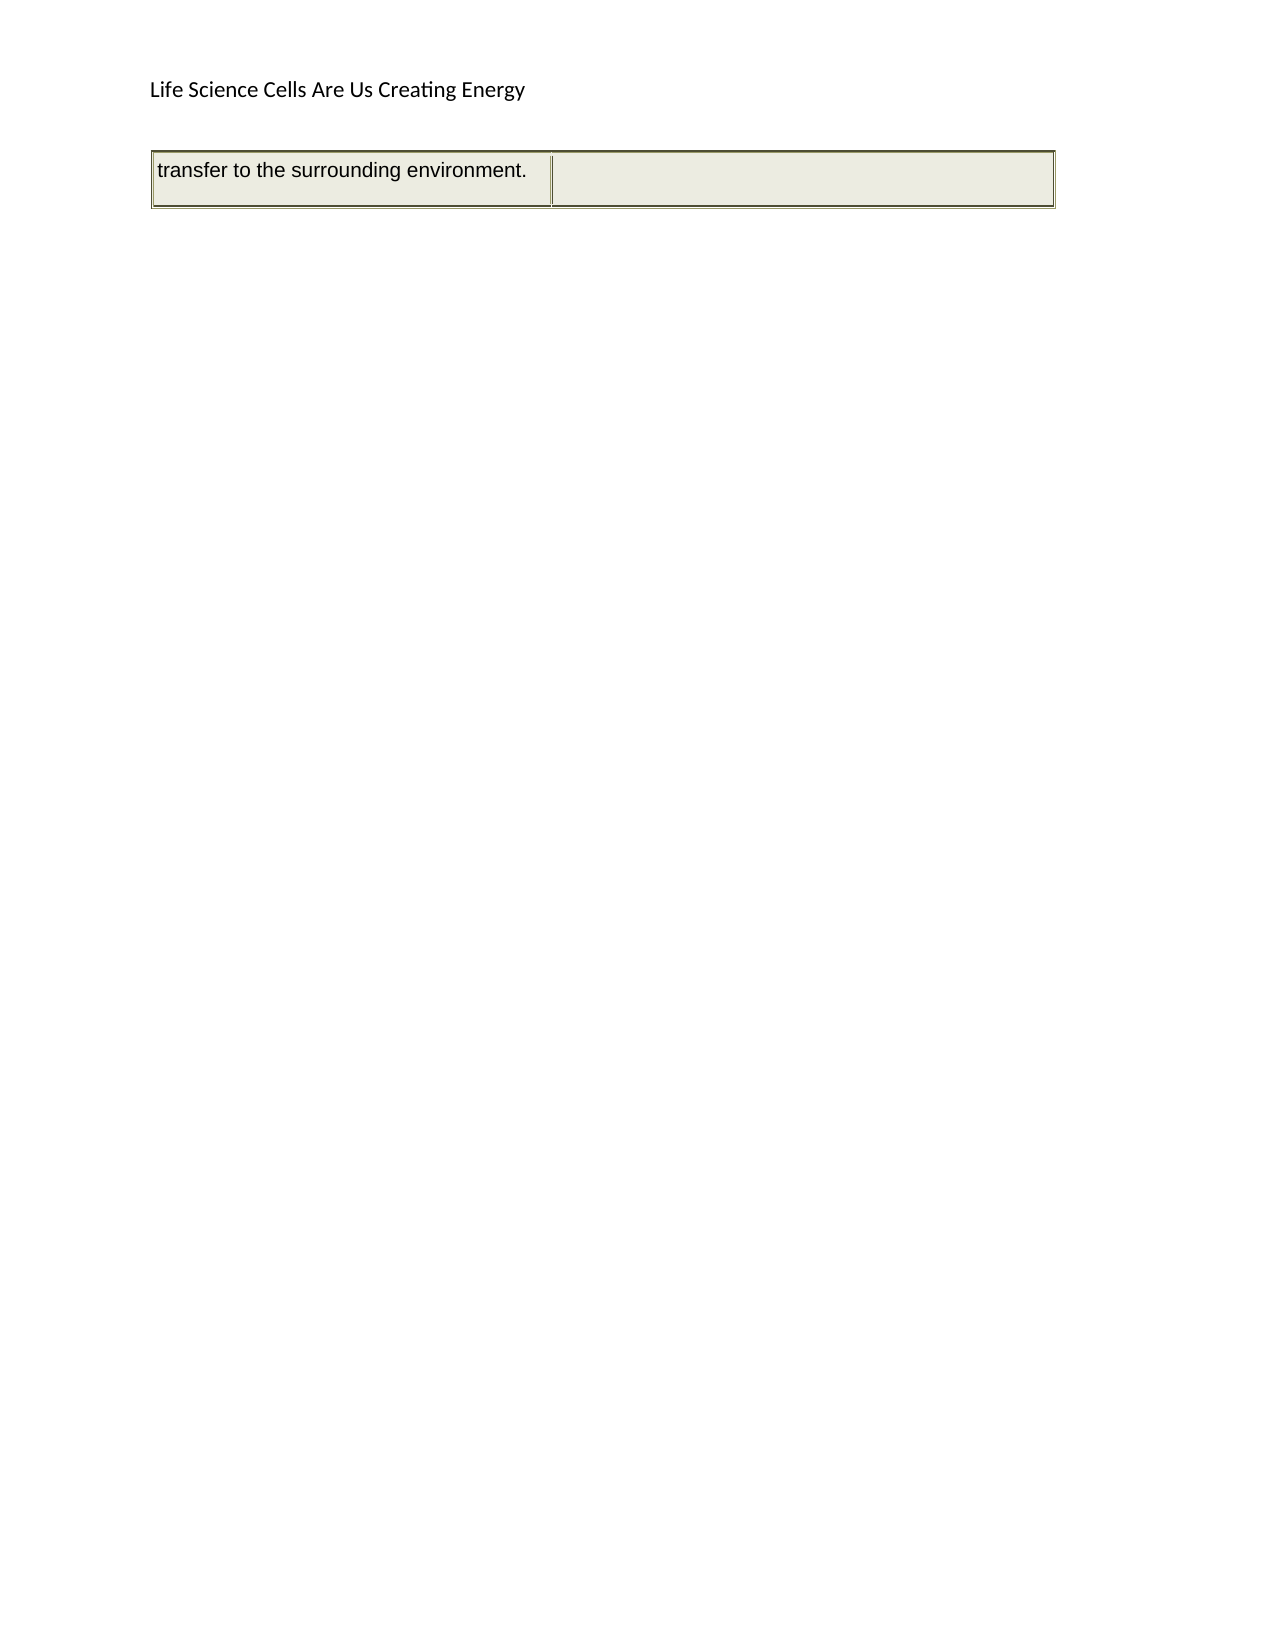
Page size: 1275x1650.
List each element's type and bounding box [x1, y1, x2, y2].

table_header [150, 150, 1275, 237]
